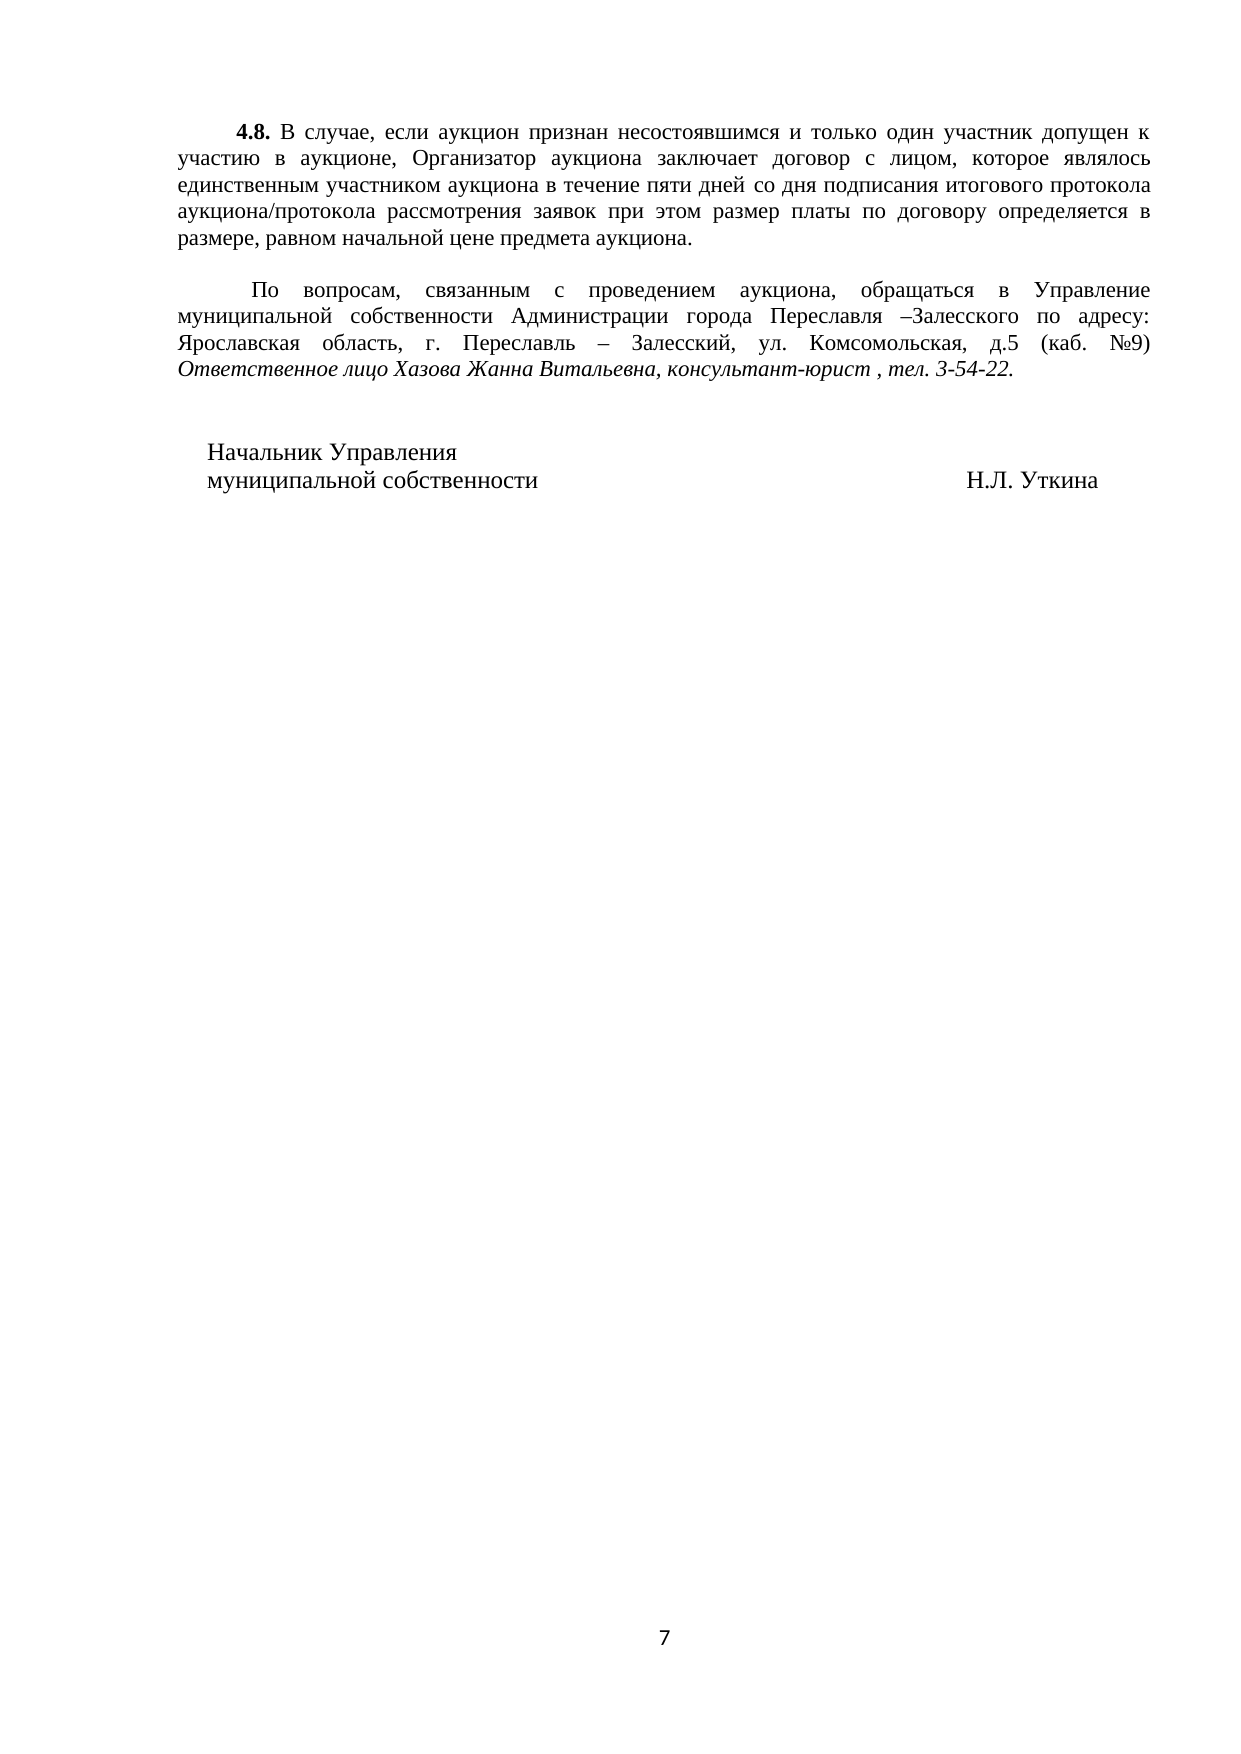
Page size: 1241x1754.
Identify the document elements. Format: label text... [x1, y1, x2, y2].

text По вопросам, связанным с проведением аукциона, обращаться в Управление муниципальной собственности Администрации города Переславля –Залесского по адресу: Ярославская область, г. Переславль – Залесский, ул. Комсомольская, д.5 (каб. №9) Ответственное лицо Хазова Жанна Витальевна, консультант-юрист , тел. 3-54-22. [177, 276, 1152, 382]
list 4.8. В случае, если аукцион признан несостоявшимся и только один участник допущен к участию в аукционе, Организатор аукциона заключает договор с лицом, которое являлось единственным участником аукциона в течение пяти дней со дня подписания итогового протокола аукциона/протокола рассмотрения заявок при этом размер платы по договору определяется в размере, равном начальной цене предмета аукциона. [177, 118, 1152, 250]
text Начальник Управления [177, 437, 1152, 466]
text муниципальной собственности Н.Л. Уткина [177, 466, 1152, 494]
